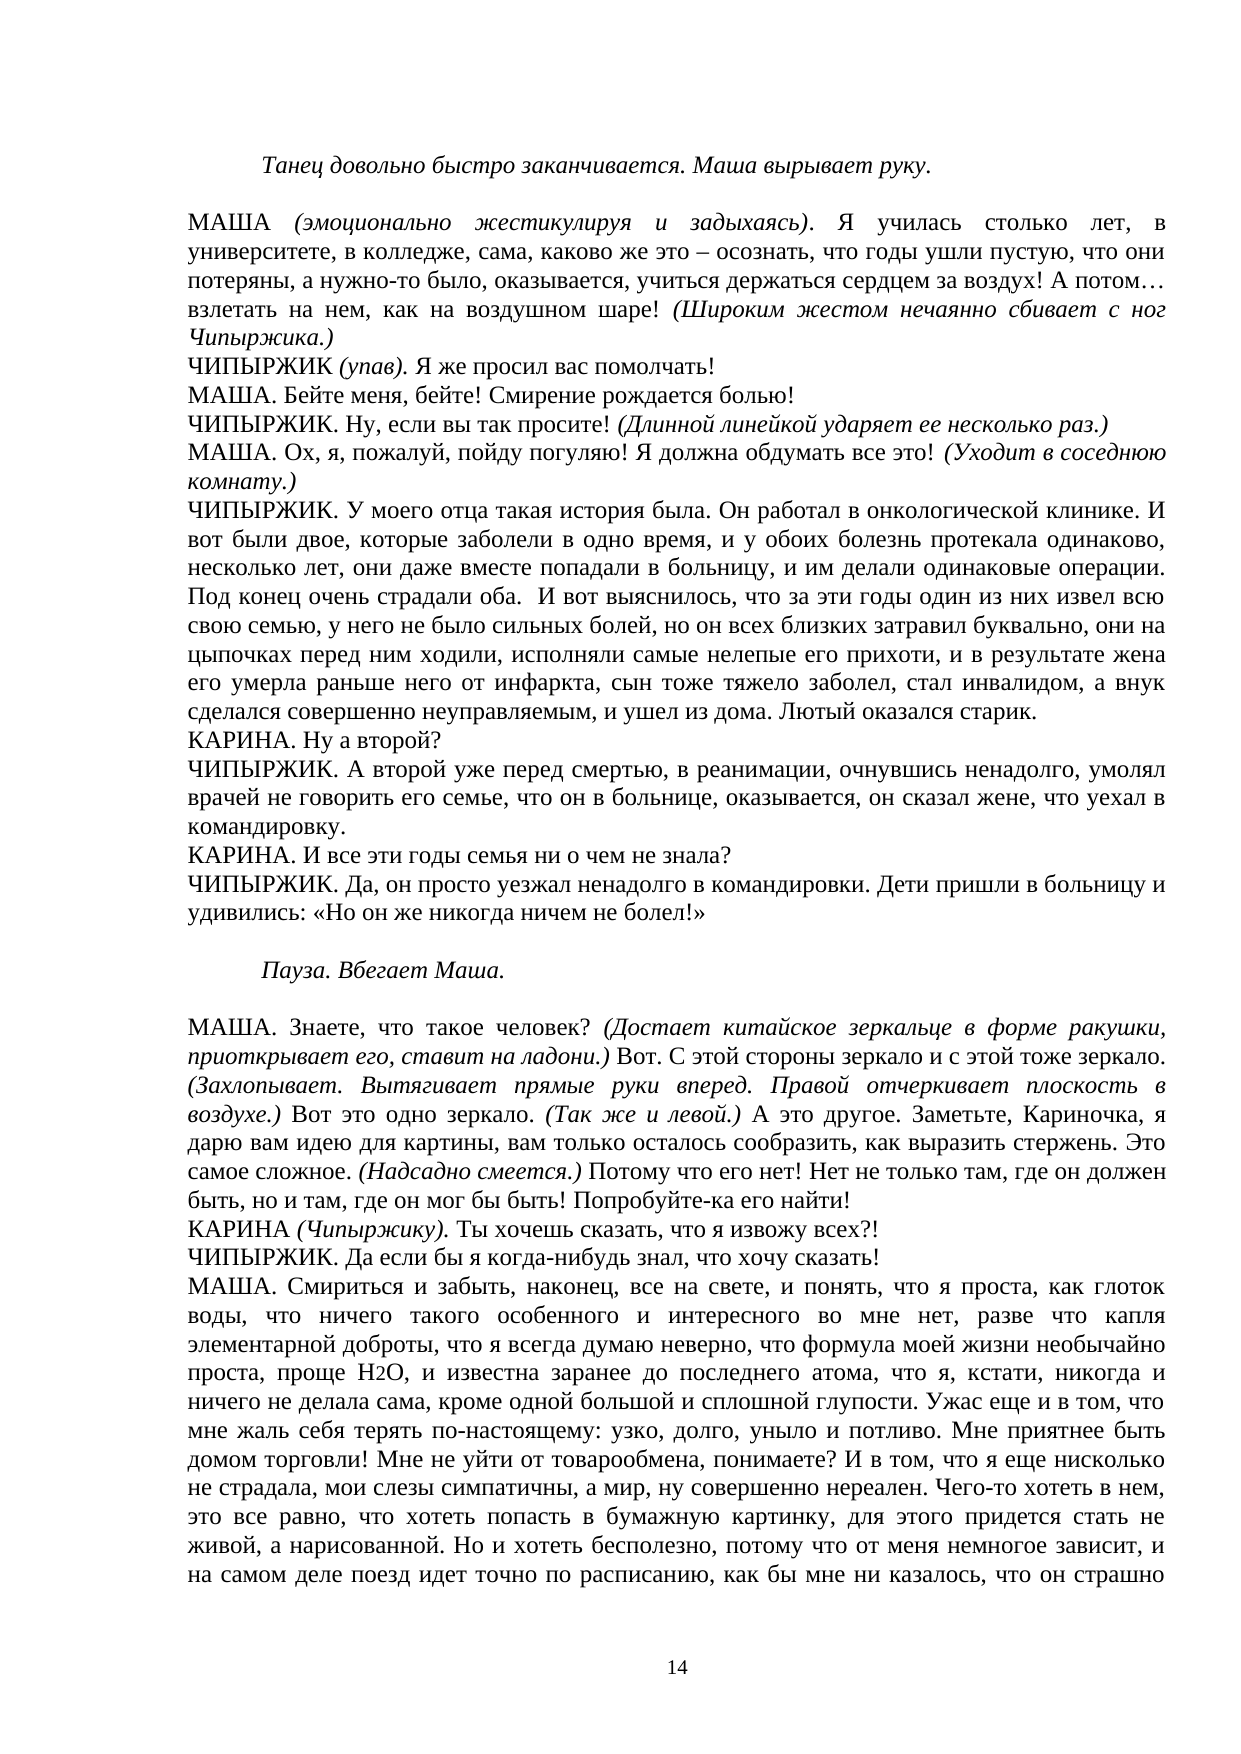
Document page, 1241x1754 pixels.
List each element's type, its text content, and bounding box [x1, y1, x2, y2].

text ЧИПЫРЖИК. Да если бы я когда-нибудь знал, что хочу сказать! [187, 1242, 1167, 1271]
text МАША. Ох, я, пожалуй, пойду погуляю! Я должна обдумать все это! (Уходит в соседнюю комнату.) [187, 437, 1167, 495]
text КАРИНА (Чипыржику). Ты хочешь сказать, что я извожу всех?! [187, 1214, 1167, 1242]
text КАРИНА. И все эти годы семья ни о чем не знала? [187, 840, 1167, 869]
text Пауза. Вбегает Маша. [187, 955, 1167, 984]
text ЧИПЫРЖИК. Да, он просто уезжал ненадолго в командировки. Дети пришли в больницу и удивились: «Но он же никогда ничем не болел!» [187, 869, 1167, 926]
text КАРИНА. Ну а второй? [187, 725, 1167, 754]
text МАША (эмоционально жестикулируя и задыхаясь). Я училась столько лет, в университете, в колледже, сама, каково же это – осознать, что годы ушли пустую, что они потеряны, а нужно-то было, оказывается, учиться держаться сердцем за воздух! А потом… взлетать на нем, как на воздушном шаре! (Широким жестом нечаянно сбивает с ног Чипыржика.) [187, 207, 1167, 351]
text ЧИПЫРЖИК (упав). Я же просил вас помолчать! [187, 351, 1167, 380]
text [187, 1271, 1167, 1587]
text ЧИПЫРЖИК. У моего отца такая история была. Он работал в онкологической клинике. И вот были двое, которые заболели в одно время, и у обоих болезнь протекала одинаково, несколько лет, они даже вместе попадали в больницу, и им делали одинаковые операции. Под конец очень страдали оба. И вот выяснилось, что за эти годы один из них извел всю свою семью, у него не было сильных болей, но он всех близких затравил буквально, они на цыпочках перед ним ходили, исполняли самые нелепые его прихоти, и в результате жена его умерла раньше него от инфаркта, сын тоже тяжело заболел, стал инвалидом, а внук сделался совершенно неуправляемым, и ушел из дома. Лютый оказался старик. [187, 495, 1167, 725]
text Танец довольно быстро заканчивается. Маша вырывает руку. [187, 150, 1167, 179]
text ЧИПЫРЖИК. А второй уже перед смертью, в реанимации, очнувшись ненадолго, умолял врачей не говорить его семье, что он в больнице, оказывается, он сказал жене, что уехал в командировку. [187, 754, 1167, 840]
text МАША. Знаете, что такое человек? (Достает китайское зеркальце в форме ракушки, приоткрывает его, ставит на ладони.) Вот. С этой стороны зеркало и с этой тоже зеркало. (Захлопывает. Вытягивает прямые руки вперед. Правой отчеркивает плоскость в воздухе.) Вот это одно зеркало. (Так же и левой.) А это другое. Заметьте, Кариночка, я дарю вам идею для картины, вам только осталось сообразить, как выразить стержень. Это самое сложное. (Надсадно смеется.) Потому что его нет! Нет не только там, где он должен быть, но и там, где он мог бы быть! Попробуйте-ка его найти! [187, 1012, 1167, 1214]
text ЧИПЫРЖИК. Ну, если вы так просите! (Длинной линейкой ударяет ее несколько раз.) [187, 409, 1167, 437]
text МАША. Бейте меня, бейте! Смирение рождается болью! [187, 380, 1167, 409]
